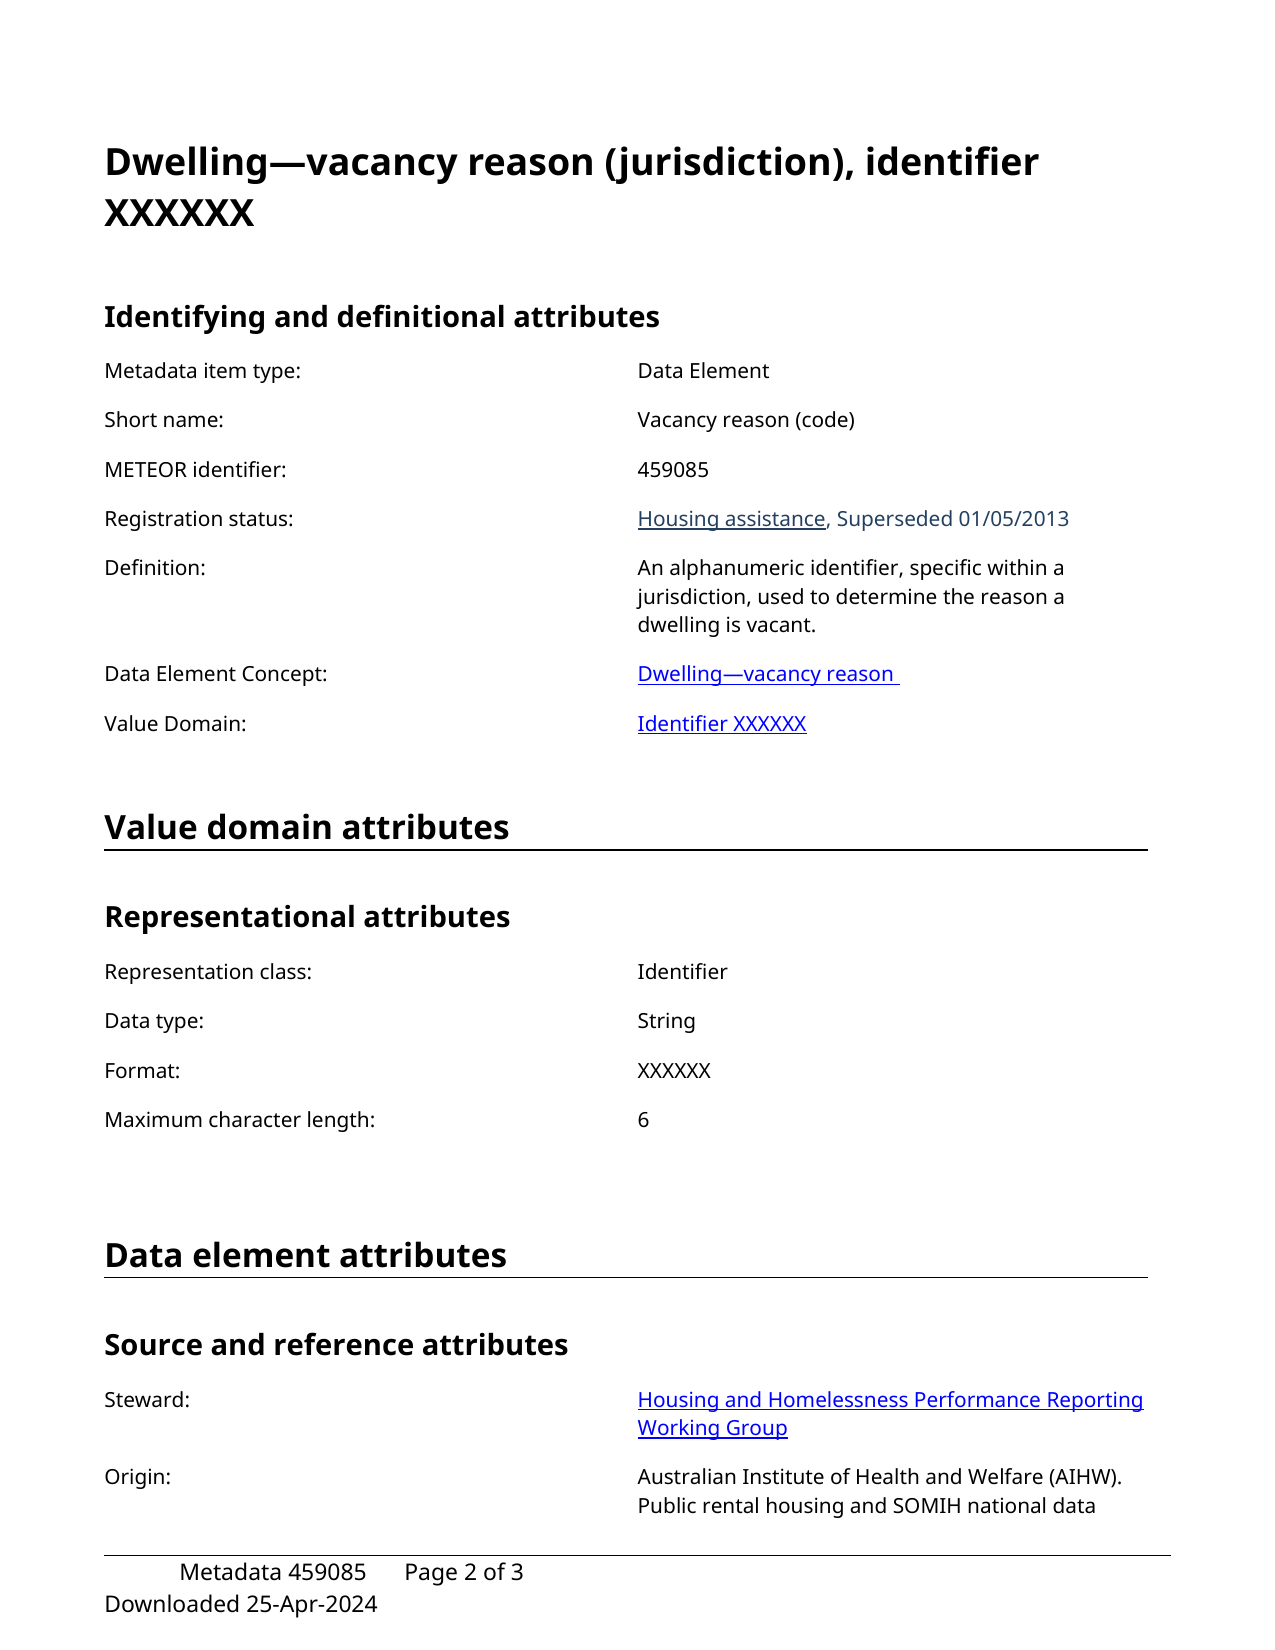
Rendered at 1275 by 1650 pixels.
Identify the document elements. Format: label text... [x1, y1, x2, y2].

table_header Value domain attributes [93, 779, 1159, 851]
table_cell Definition: [93, 543, 626, 649]
table_cell Origin: [93, 1452, 626, 1530]
table_cell Short name: [93, 395, 626, 444]
table_cell Identifier [626, 947, 1159, 996]
table_header Identifying and definitional attributes [93, 250, 1159, 346]
table_cell An alphanumeric identifier, specific within a jurisdiction, used to determine the reason a dwelling is vacant. [626, 543, 1159, 649]
table_cell Metadata item type: [93, 346, 626, 395]
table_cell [626, 1452, 1159, 1530]
table_cell METEOR identifier: [93, 445, 626, 494]
table_cell 459085 [626, 445, 1159, 494]
table_cell Housing assistance, Superseded 01/05/2013 [626, 494, 1159, 543]
table_cell Registration status: [93, 494, 626, 543]
table_cell Identifier XXXXXX [626, 699, 1159, 748]
table_cell Data type: [93, 996, 626, 1045]
table_cell 6 [626, 1095, 1159, 1144]
table_cell Format: [93, 1045, 626, 1095]
table_cell XXXXXX [626, 1045, 1159, 1095]
table_cell Source and reference attributes [93, 1279, 1159, 1374]
table_header Data element attributes [93, 1206, 1159, 1278]
subtitle Dwelling—vacancy reason (jurisdiction), identifier XXXXXX [104, 135, 1171, 237]
table_cell Data Element [626, 346, 1159, 395]
table_cell String [626, 996, 1159, 1045]
table_cell Value Domain: [93, 699, 626, 748]
table_cell Data Element Concept: [93, 649, 626, 698]
table_cell Representational attributes [93, 851, 1159, 947]
table_cell Vacancy reason (code) [626, 395, 1159, 444]
table_cell Representation class: [93, 947, 626, 996]
table_cell Housing and Homelessness Performance Reporting Working Group [626, 1374, 1159, 1452]
table_cell Dwelling—vacancy reason [626, 649, 1159, 698]
table_cell Maximum character length: [93, 1095, 626, 1144]
table_cell Steward: [93, 1374, 626, 1452]
